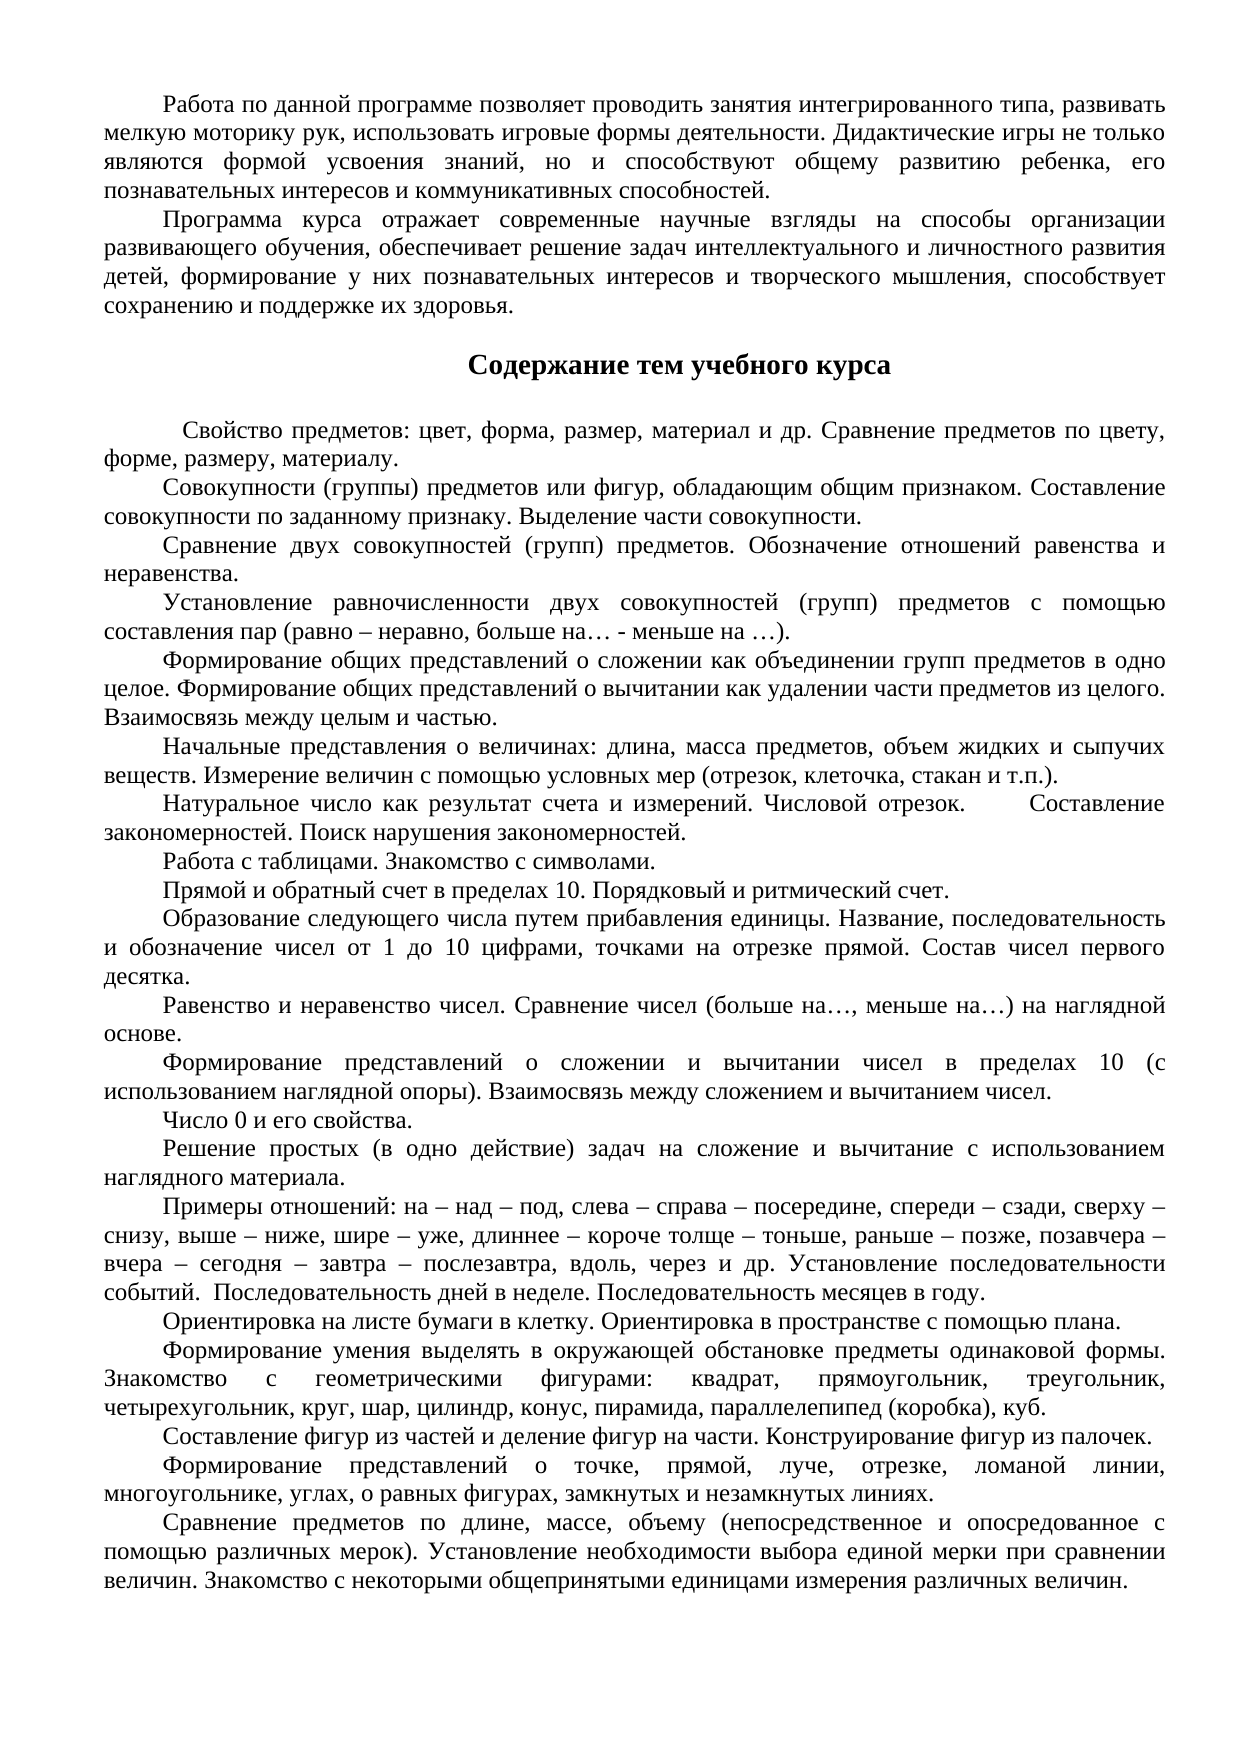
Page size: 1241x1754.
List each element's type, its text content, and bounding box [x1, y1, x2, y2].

text Ориентировка на листе бумаги в клетку. Ориентировка в пространстве с помощью плана. [103, 1306, 1167, 1335]
text Работа с таблицами. Знакомство с символами. [103, 846, 1167, 875]
text Сравнение предметов по длине, массе, объему (непосредственное и опосредованное с помощью различных мерок). Установление необходимости выбора единой мерки при сравнении величин. Знакомство с некоторыми общепринятыми единицами измерения различных величин. [103, 1507, 1167, 1593]
text Прямой и обратный счет в пределах 10. Порядковый и ритмический счет. [103, 875, 1167, 903]
text Работа по данной программе позволяет проводить занятия интегрированного типа, развивать мелкую моторику рук, использовать игровые формы деятельности. Дидактические игры не только являются формой усвоения знаний, но и способствуют общему развитию ребенка, его познавательных интересов и коммуникативных способностей. [103, 89, 1167, 204]
text Установление равночисленности двух совокупностей (групп) предметов с помощью составления пар (равно – неравно, больше на… - меньше на …). [103, 587, 1167, 645]
text Формирование представлений о сложении и вычитании чисел в пределах 10 (с использованием наглядной опоры). Взаимосвязь между сложением и вычитанием чисел. [103, 1047, 1167, 1105]
text Решение простых (в одно действие) задач на сложение и вычитание с использованием наглядного материала. [103, 1133, 1167, 1191]
text Программа курса отражает современные научные взгляды на способы организации развивающего обучения, обеспечивает решение задач интеллектуального и личностного развития детей, формирование у них познавательных интересов и творческого мышления, способствует сохранению и поддержке их здоровья. [103, 204, 1167, 319]
text Составление фигур из частей и деление фигур на части. Конструирование фигур из палочек. [103, 1421, 1167, 1450]
text Совокупности (группы) предметов или фигур, обладающим общим признаком. Составление совокупности по заданному признаку. Выделение части совокупности. [103, 472, 1167, 530]
text Сравнение двух совокупностей (групп) предметов. Обозначение отношений равенства и неравенства. [103, 530, 1167, 587]
text Формирование общих представлений о сложении как объединении групп предметов в одно целое. Формирование общих представлений о вычитании как удалении части предметов из целого. Взаимосвязь между целым и частью. [103, 645, 1167, 731]
text Формирование представлений о точке, прямой, луче, отрезке, ломаной линии, многоугольнике, углах, о равных фигурах, замкнутых и незамкнутых линиях. [103, 1450, 1167, 1507]
text Натуральное число как результат счета и измерений. Числовой отрезок. Составление закономерностей. Поиск нарушения закономерностей. [103, 788, 1167, 846]
text Формирование умения выделять в окружающей обстановке предметы одинаковой формы. Знакомство с геометрическими фигурами: квадрат, прямоугольник, треугольник, четырехугольник, круг, шар, цилиндр, конус, пирамида, параллелепипед (коробка), куб. [103, 1335, 1167, 1421]
text Содержание тем учебного курса [222, 347, 1137, 381]
text Свойство предметов: цвет, форма, размер, материал и др. Сравнение предметов по цвету, форме, размеру, материалу. [103, 415, 1167, 472]
text Начальные представления о величинах: длина, масса предметов, объем жидких и сыпучих веществ. Измерение величин с помощью условных мер (отрезок, клеточка, стакан и т.п.). [103, 731, 1167, 788]
text Равенство и неравенство чисел. Сравнение чисел (больше на…, меньше на…) на наглядной основе. [103, 990, 1167, 1047]
text Примеры отношений: на – над – под, слева – справа – посередине, спереди – сзади, сверху – снизу, выше – ниже, шире – уже, длиннее – короче толще – тоньше, раньше – позже, позавчера – вчера – сегодня – завтра – послезавтра, вдоль, через и др. Установление последовательности событий. Последовательность дней в неделе. Последовательность месяцев в году. [103, 1191, 1167, 1306]
text Число 0 и его свойства. [103, 1105, 1167, 1133]
text Образование следующего числа путем прибавления единицы. Название, последовательность и обозначение чисел от 1 до 10 цифрами, точками на отрезке прямой. Состав чисел первого десятка. [103, 903, 1167, 990]
